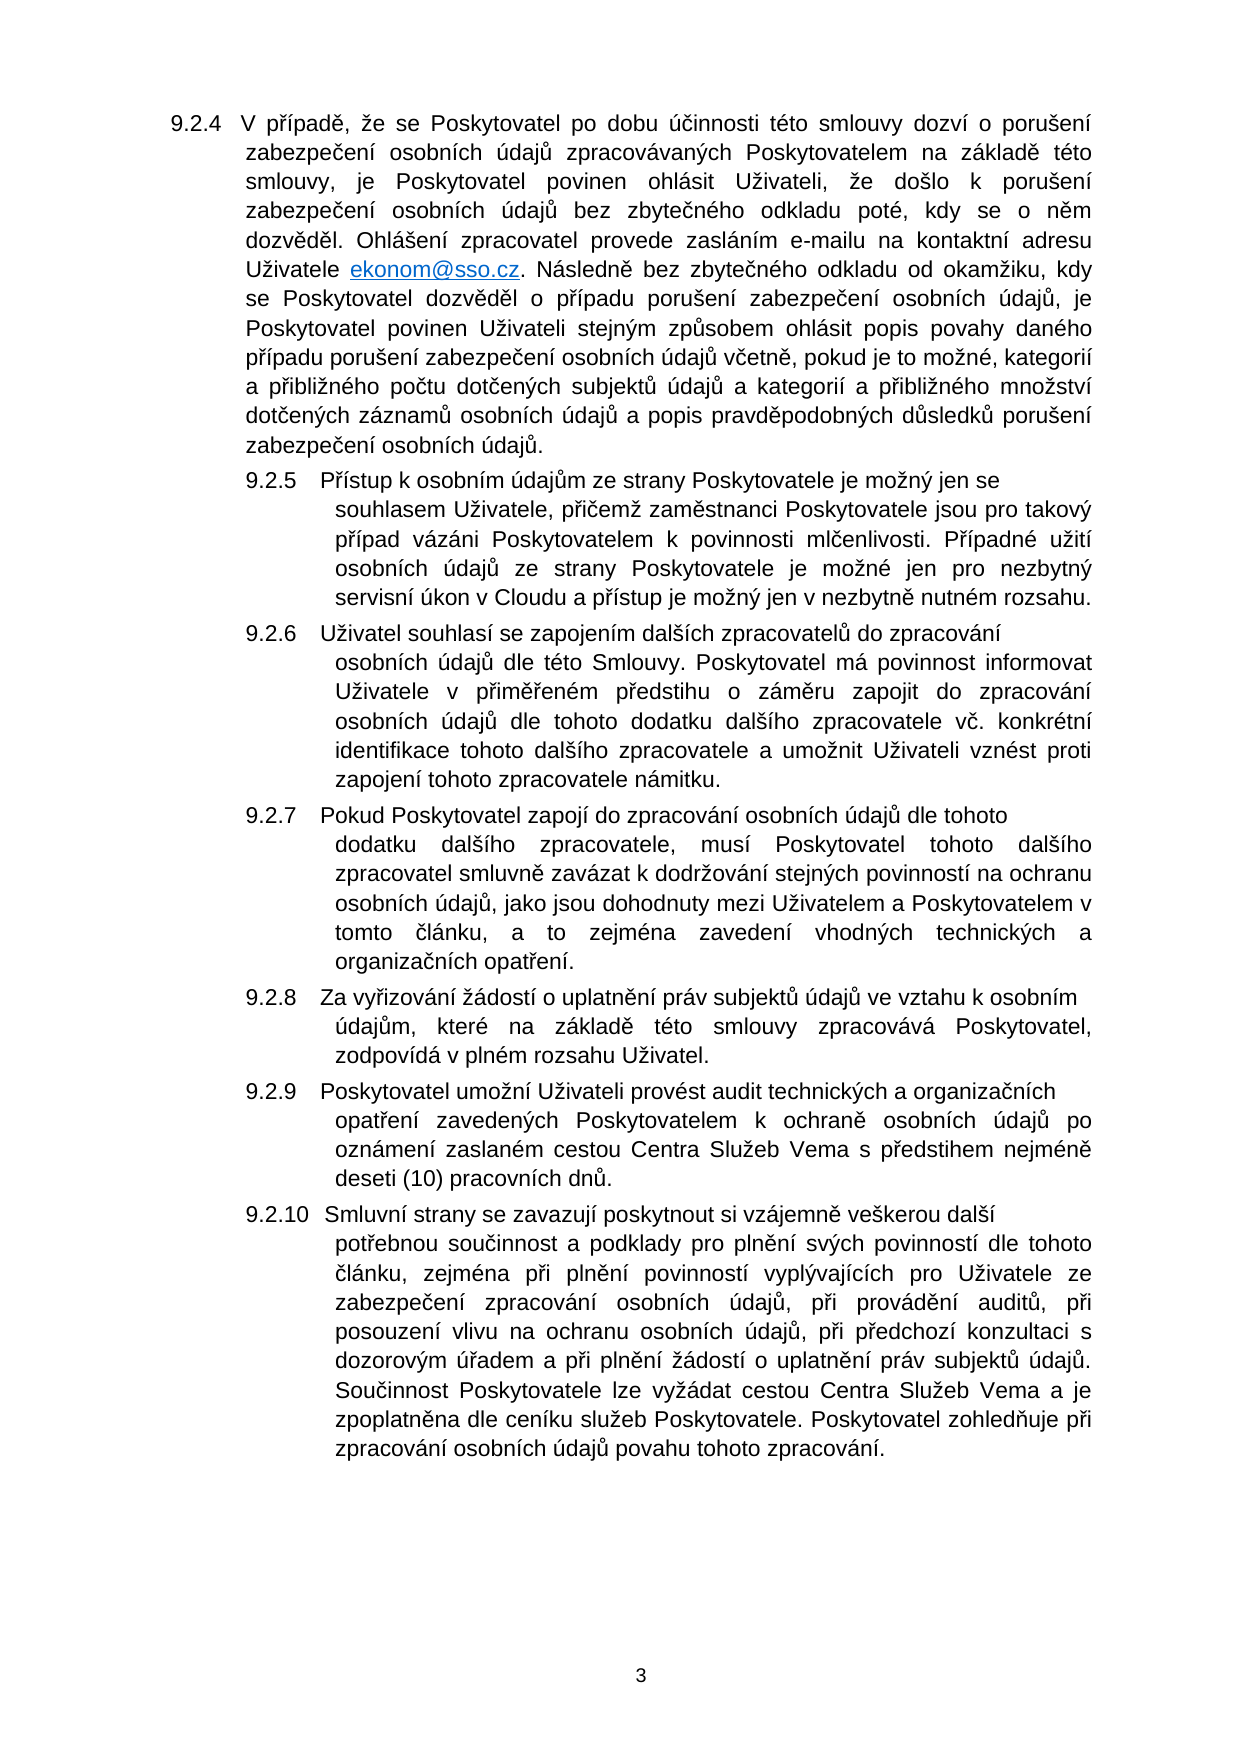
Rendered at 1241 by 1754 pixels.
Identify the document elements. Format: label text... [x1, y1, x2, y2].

text potřebnou součinnost a podklady pro plnění svých povinností dle tohoto článku, zejména při plnění povinností vyplývajících pro Uživatele ze zabezpečení zpracování osobních údajů, při provádění auditů, při posouzení vlivu na ochranu osobních údajů, při předchozí konzultaci s dozorovým úřadem a při plnění žádostí o uplatnění práv subjektů údajů. Součinnost Poskytovatele lze vyžádat cestou Centra Služeb Vema a je zpoplatněna dle ceníku služeb Poskytovatele. Poskytovatel zohledňuje při zpracování osobních údajů povahu tohoto zpracování. [335, 1228, 1092, 1462]
list Poskytovatel umožní Uživateli provést audit technických a organizačních [245, 1076, 1092, 1105]
list V případě, že se Poskytovatel po dobu účinnosti této smlouvy dozví o porušení zabezpečení osobních údajů zpracovávaných Poskytovatelem na základě této smlouvy, je Poskytovatel povinen ohlásit Uživateli, že došlo k porušení zabezpečení osobních údajů bez zbytečného odkladu poté, kdy se o něm dozvěděl. Ohlášení zpracovatel provede zasláním e-mailu na kontaktní adresu Uživatele ekonom@sso.cz. Následně bez zbytečného odkladu od okamžiku, kdy se Poskytovatel dozvěděl o případu porušení zabezpečení osobních údajů, je Poskytovatel povinen Uživateli stejným způsobem ohlásit popis povahy daného případu porušení zabezpečení osobních údajů včetně, pokud je to možné, kategorií a přibližného počtu dotčených subjektů údajů a kategorií a přibližného množství dotčených záznamů osobních údajů a popis pravděpodobných důsledků porušení zabezpečení osobních údajů. [170, 108, 1092, 459]
text dodatku dalšího zpracovatele, musí Poskytovatel tohoto dalšího zpracovatel smluvně zavázat k dodržování stejných povinností na ochranu osobních údajů, jako jsou dohodnuty mezi Uživatelem a Poskytovatelem v tomto článku, a to zejména zavedení vhodných technických a organizačních opatření. [335, 829, 1092, 975]
list Pokud Poskytovatel zapojí do zpracování osobních údajů dle tohoto [245, 800, 1092, 829]
text opatření zavedených Poskytovatelem k ochraně osobních údajů po oznámení zaslaném cestou Centra Služeb Vema s předstihem nejméně deseti (10) pracovních dnů. [335, 1105, 1092, 1193]
text souhlasem Uživatele, přičemž zaměstnanci Poskytovatele jsou pro takový případ vázáni Poskytovatelem k povinnosti mlčenlivosti. Případné užití osobních údajů ze strany Poskytovatele je možné jen pro nezbytný servisní úkon v Cloudu a přístup je možný jen v nezbytně nutném rozsahu. [335, 494, 1092, 612]
list Přístup k osobním údajům ze strany Poskytovatele je možný jen se [245, 465, 1092, 494]
text osobních údajů dle této Smlouvy. Poskytovatel má povinnost informovat Uživatele v přiměřeném předstihu o záměru zapojit do zpracování osobních údajů dle tohoto dodatku dalšího zpracovatele vč. konkrétní identifikace tohoto dalšího zpracovatele a umožnit Uživateli vznést proti zapojení tohoto zpracovatele námitku. [335, 647, 1092, 793]
list Uživatel souhlasí se zapojením dalších zpracovatelů do zpracování [245, 618, 1092, 647]
list Za vyřizování žádostí o uplatnění práv subjektů údajů ve vztahu k osobním [245, 982, 1092, 1011]
text údajům, které na základě této smlouvy zpracovává Poskytovatel, zodpovídá v plném rozsahu Uživatel. [335, 1011, 1092, 1069]
list Smluvní strany se zavazují poskytnout si vzájemně veškerou další [245, 1199, 1092, 1228]
